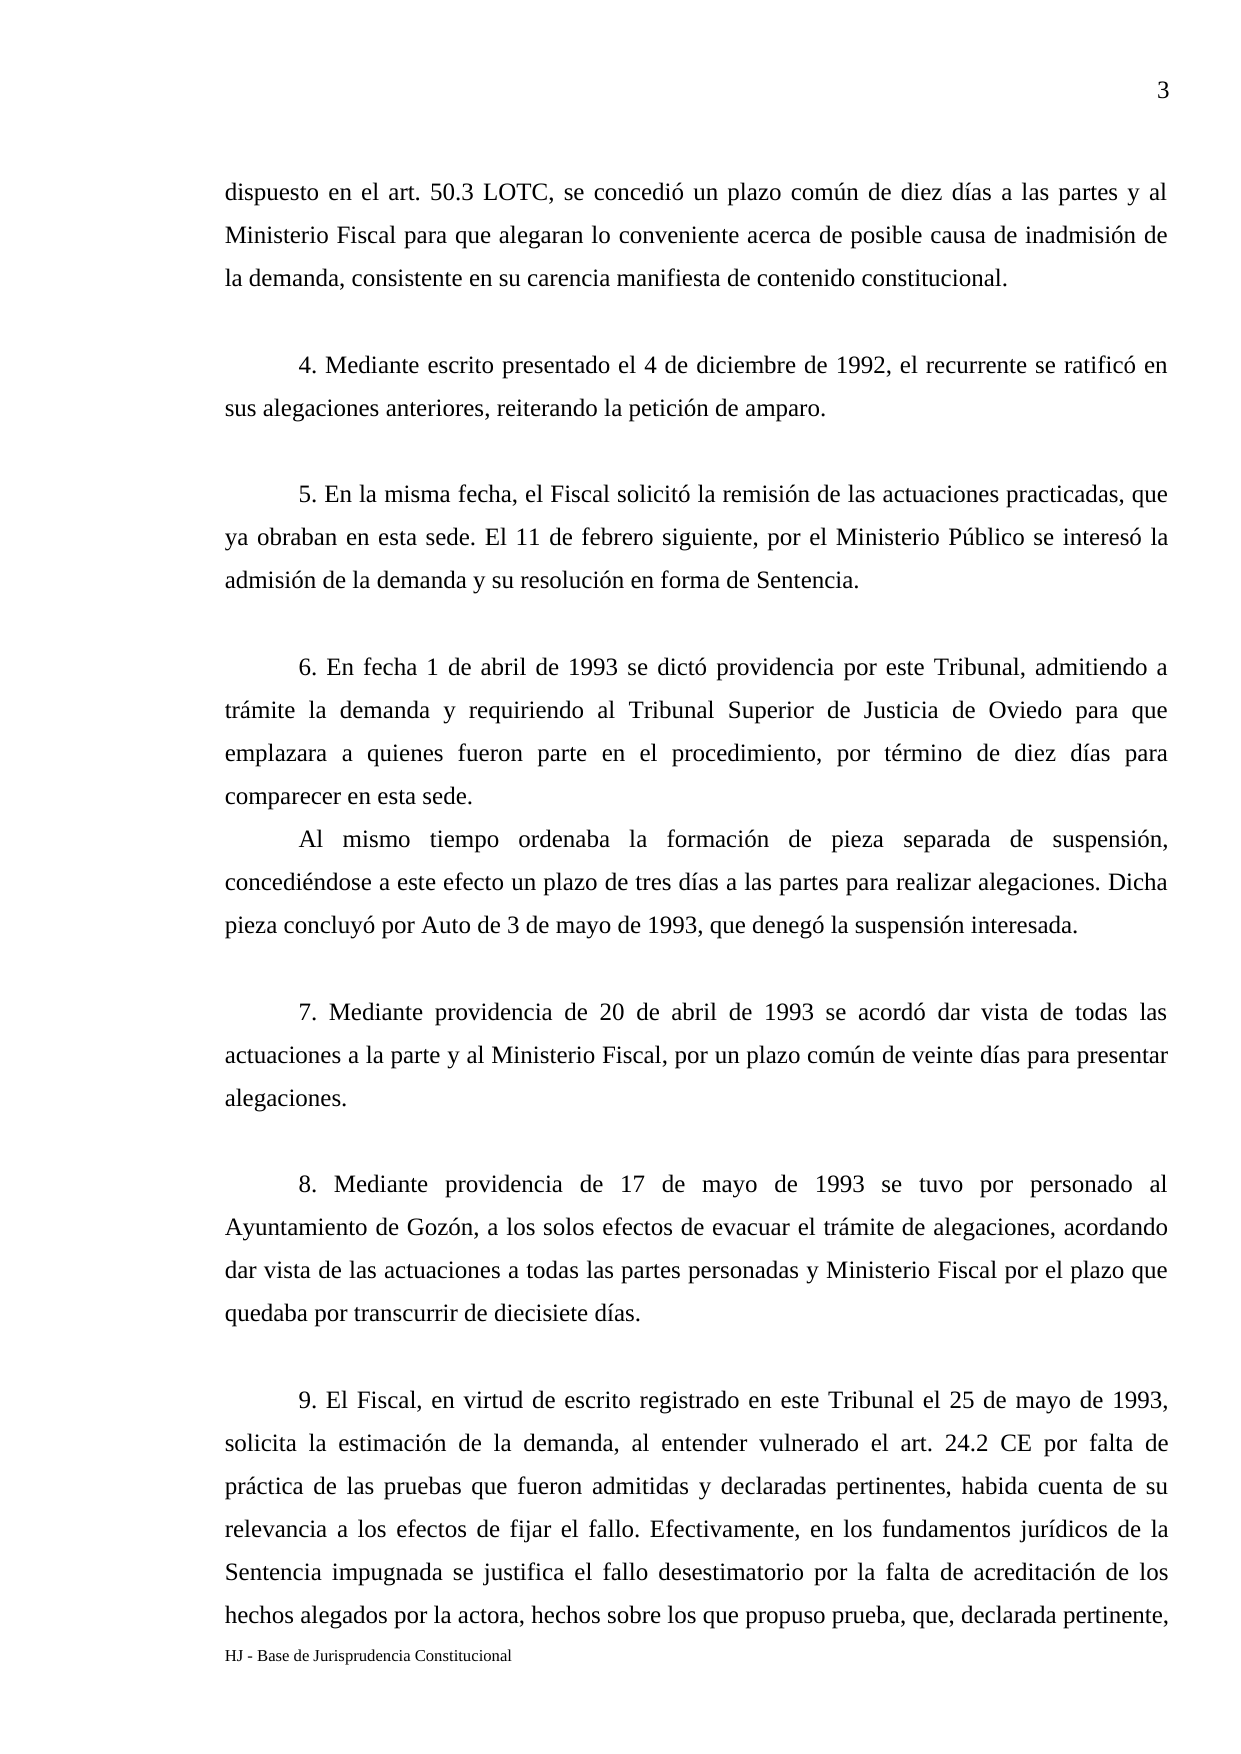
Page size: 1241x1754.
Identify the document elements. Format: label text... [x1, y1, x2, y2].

text 6. En fecha 1 de abril de 1993 se dictó providencia por este Tribunal, admitiendo a trámite la demanda y requiriendo al Tribunal Superior de Justicia de Oviedo para que emplazara a quienes fueron parte en el procedimiento, por término de diez días para comparecer en esta sede. [224, 652, 1169, 810]
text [224, 1385, 1169, 1629]
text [224, 177, 1169, 292]
text 5. En la misma fecha, el Fiscal solicitó la remisión de las actuaciones practicadas, que ya obraban en esta sede. El 11 de febrero siguiente, por el Ministerio Público se interesó la admisión de la demanda y su resolución en forma de Sentencia. [224, 479, 1169, 594]
text 4. Mediante escrito presentado el 4 de diciembre de 1992, el recurrente se ratificó en sus alegaciones anteriores, reiterando la petición de amparo. [224, 350, 1169, 422]
text Al mismo tiempo ordenaba la formación de pieza separada de suspensión, concediéndose a este efecto un plazo de tres días a las partes para realizar alegaciones. Dicha pieza concluyó por Auto de 3 de mayo de 1993, que denegó la suspensión interesada. [224, 824, 1169, 939]
text 7. Mediante providencia de 20 de abril de 1993 se acordó dar vista de todas las actuaciones a la parte y al Ministerio Fiscal, por un plazo común de veinte días para presentar alegaciones. [224, 997, 1169, 1112]
text 8. Mediante providencia de 17 de mayo de 1993 se tuvo por personado al Ayuntamiento de Gozón, a los solos efectos de evacuar el trámite de alegaciones, acordando dar vista de las actuaciones a todas las partes personadas y Ministerio Fiscal por el plazo que quedaba por transcurrir de diecisiete días. [224, 1169, 1169, 1327]
